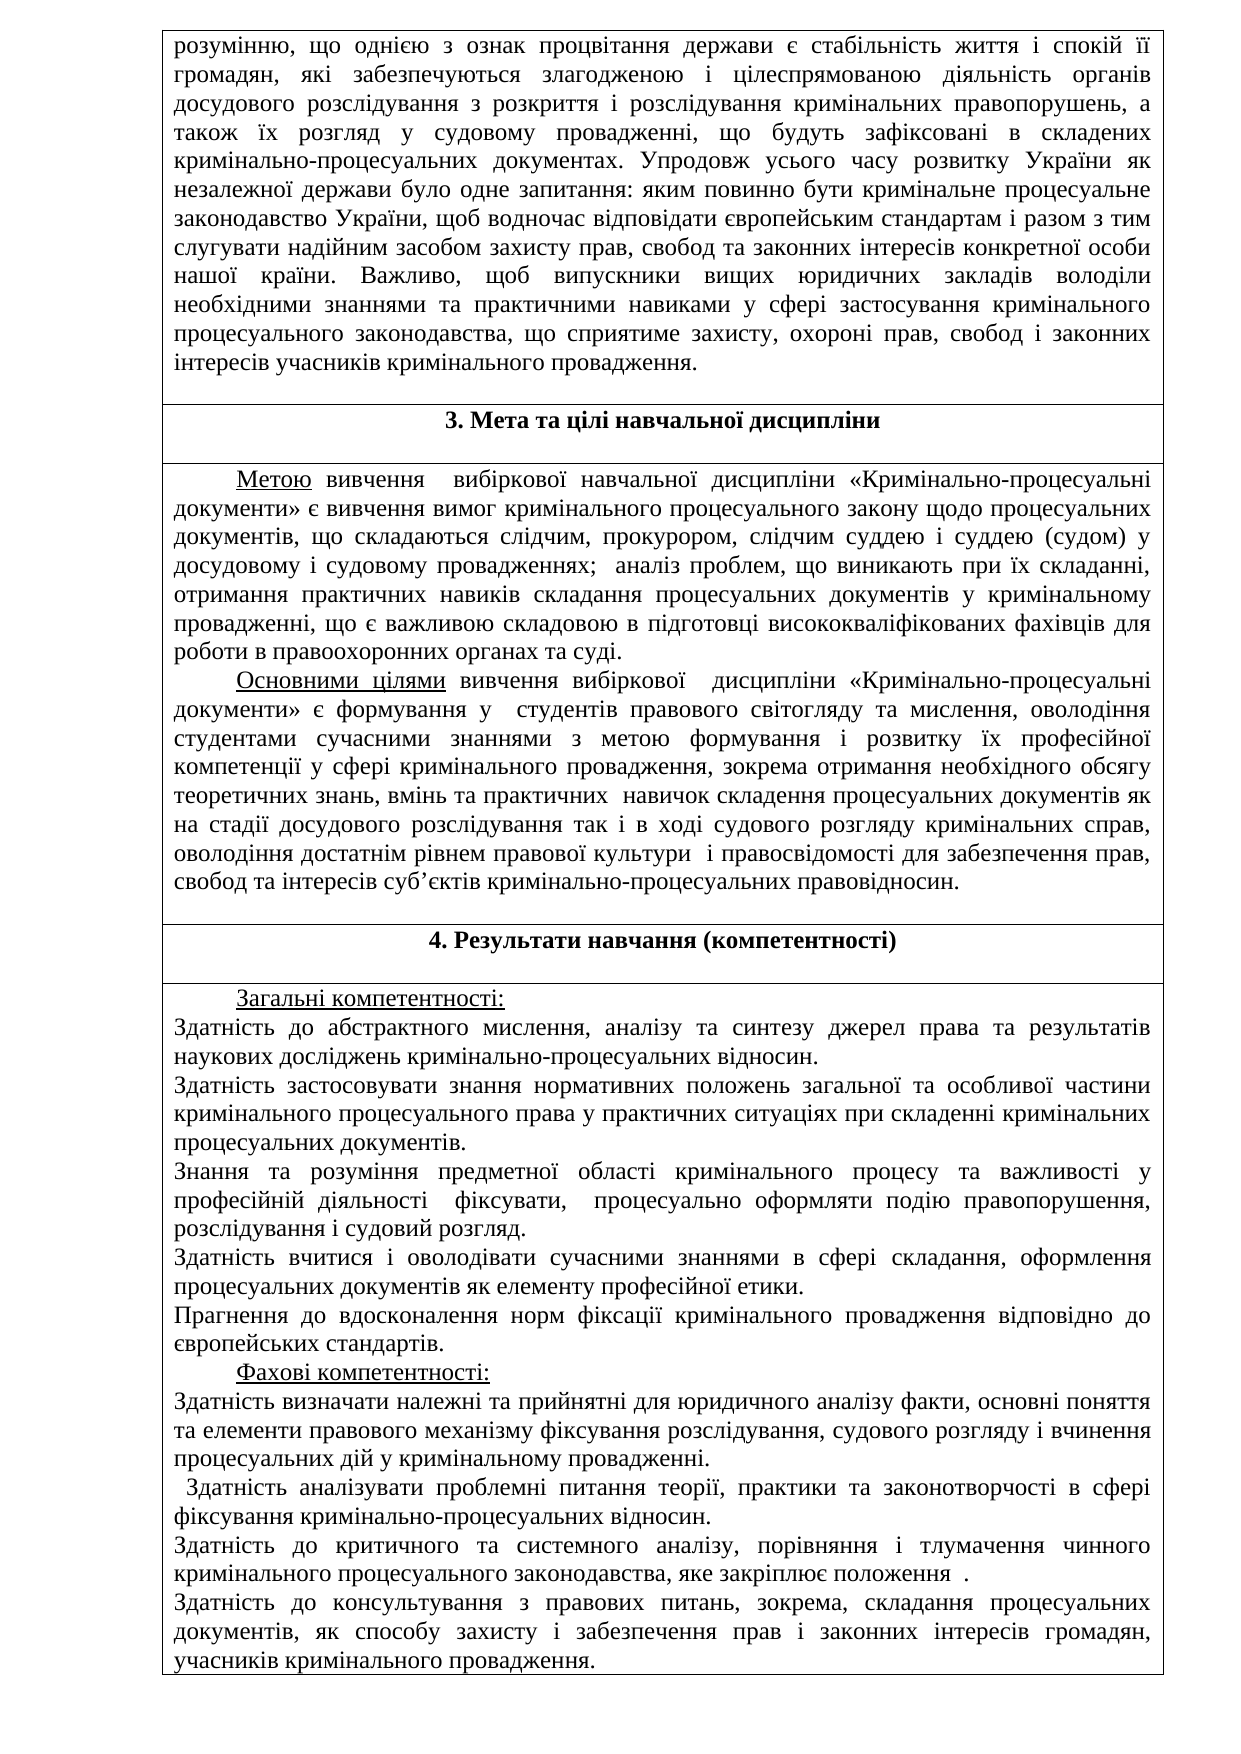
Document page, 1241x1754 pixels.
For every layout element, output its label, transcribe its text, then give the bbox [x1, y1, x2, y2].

table_cell 3. Мета та цілі навчальної дисципліни [163, 405, 1163, 463]
table_cell Метою вивчення вибіркової навчальної дисципліни «Кримінально-процесуальні документи» є вивчення вимог кримінального процесуального закону щодо процесуальних документів, що складаються слідчим, прокурором, слідчим суддею і суддею (судом) у досудовому і судовому провадженнях; аналіз проблем, що виникають при їх складанні, отримання практичних навиків складання процесуальних документів у кримінальному провадженні, що є важливою складовою в підготовці висококваліфікованих фахівців для роботи в правоохоронних органах та суді. Основними цілями вивчення вибіркової дисципліни «Кримінально-процесуальні документи» є формування у студентів правового світогляду та мислення, оволодіння студентами сучасними знаннями з метою формування і розвитку їх професійної компетенції у сфері кримінального провадження, зокрема отримання необхідного обсягу теоретичних знань, вмінь та практичних навичок складення процесуальних документів як на стадії досудового розслідування так і в ході судового розгляду кримінальних справ, оволодіння достатнім рівнем правової культури і правосвідомості для забезпечення прав, свобод та інтересів суб’єктів кримінально-процесуальних правовідносин. [163, 464, 1163, 924]
table_cell 4. Результати навчання (компетентності) [163, 925, 1163, 982]
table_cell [163, 31, 1163, 404]
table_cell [163, 984, 1163, 1673]
